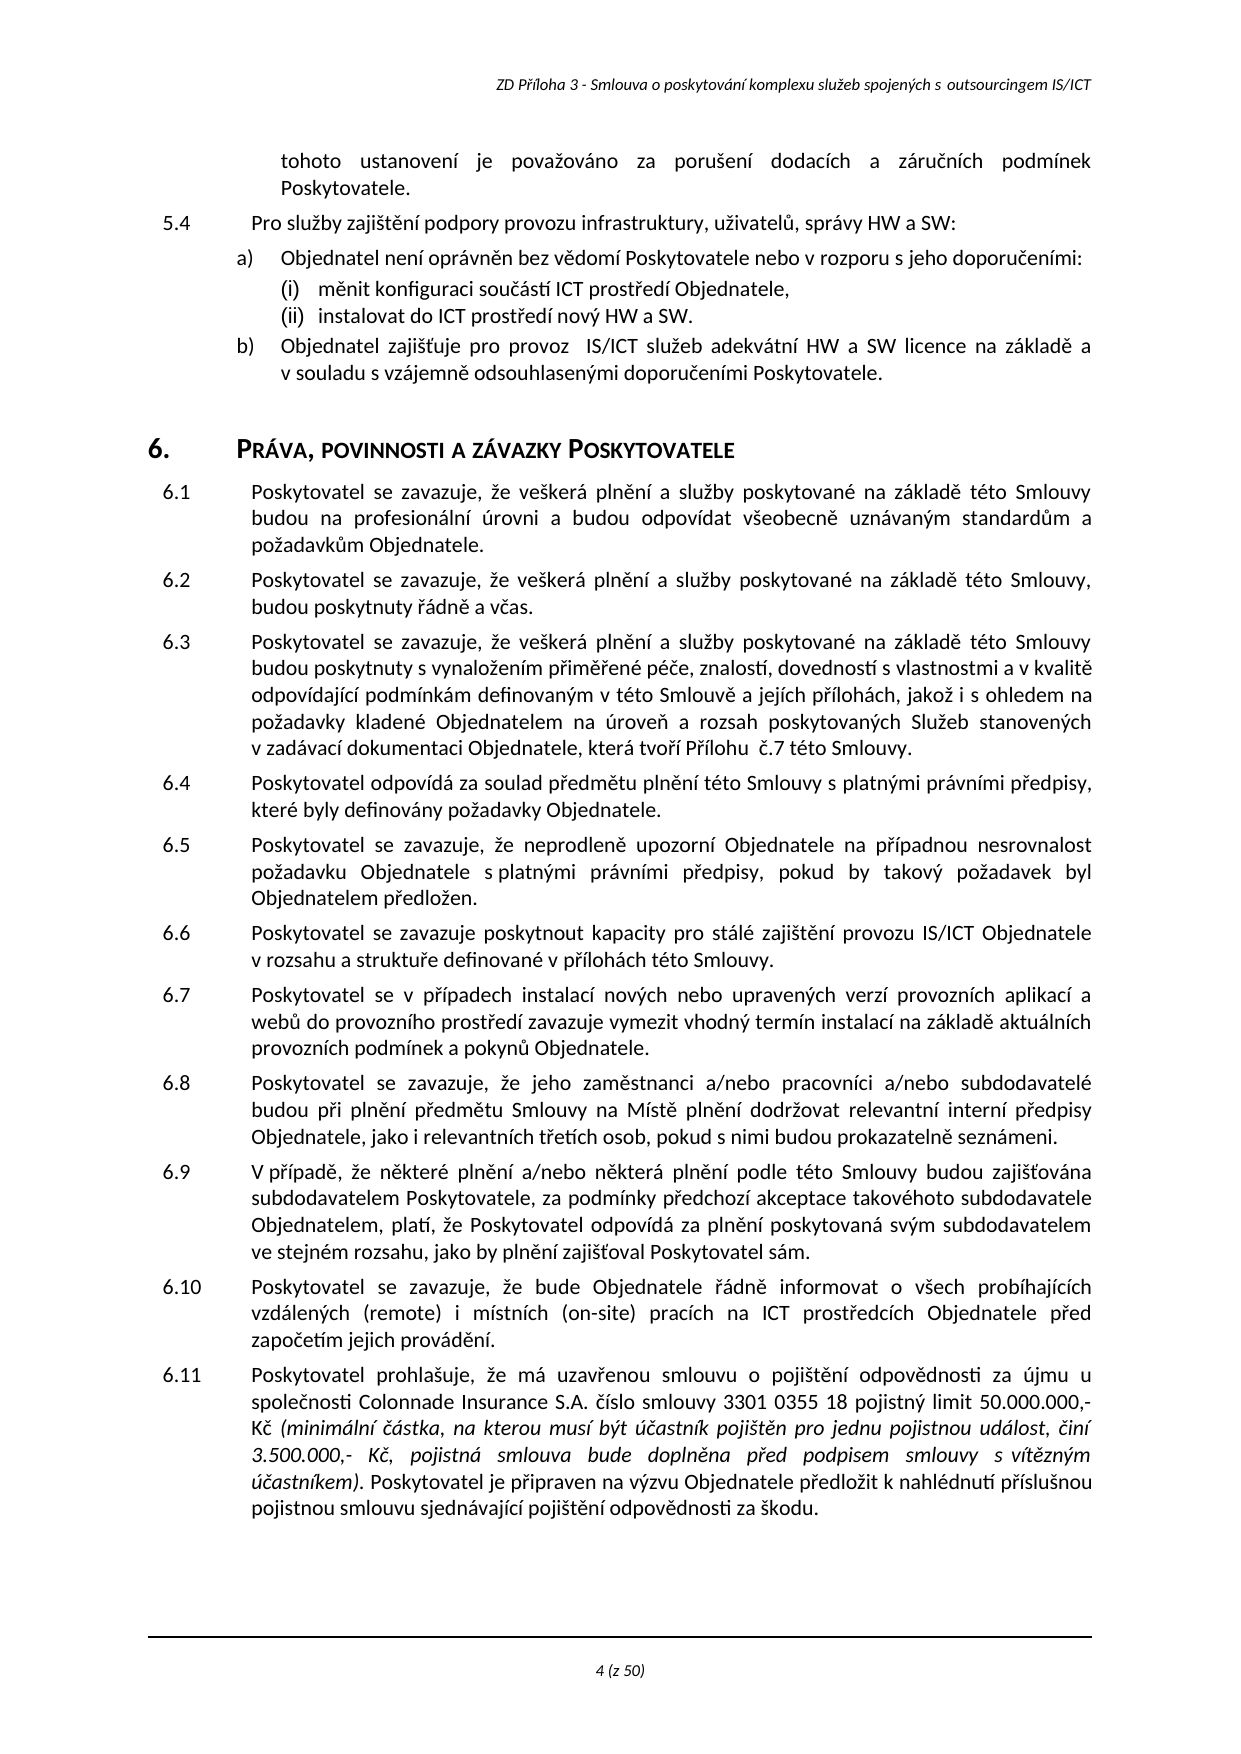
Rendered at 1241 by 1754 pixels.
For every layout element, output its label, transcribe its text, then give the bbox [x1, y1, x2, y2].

text měnit konfiguraci součástí ICT prostředí Objednatele, [280, 275, 1092, 302]
text Poskytovatel se zavazuje, že jeho zaměstnanci a/nebo pracovníci a/nebo subdodavatelé budou při plnění předmětu Smlouvy na Místě plnění dodržovat relevantní interní předpisy Objednatele, jako i relevantních třetích osob, pokud s nimi budou prokazatelně seznámeni. [162, 1069, 1092, 1149]
text Poskytovatel se zavazuje, že neprodleně upozorní Objednatele na případnou nesrovnalost požadavku Objednatele s platnými právními předpisy, pokud by takový požadavek byl Objednatelem předložen. [162, 831, 1092, 911]
text Poskytovatel se v případech instalací nových nebo upravených verzí provozních aplikací a webů do provozního prostředí zavazuje vymezit vhodný termín instalací na základě aktuálních provozních podmínek a pokynů Objednatele. [162, 981, 1092, 1061]
text instalovat do ICT prostředí nový HW a SW. [280, 302, 1092, 328]
text Poskytovatel se zavazuje, že veškerá plnění a služby poskytované na základě této Smlouvy budou poskytnuty s vynaložením přiměřené péče, znalostí, dovedností s vlastnostmi a v kvalitě odpovídající podmínkám definovaným v této Smlouvě a jejích přílohách, jakož i s ohledem na požadavky kladené Objednatelem na úroveň a rozsah poskytovaných Služeb stanovených v zadávací dokumentaci Objednatele, která tvoří Přílohu č.7 této Smlouvy. [162, 628, 1092, 761]
text Poskytovatel se zavazuje, že bude Objednatele řádně informovat o všech probíhajících vzdálených (remote) i místních (on-site) pracích na ICT prostředcích Objednatele před započetím jejich provádění. [162, 1273, 1092, 1353]
text Poskytovatel se zavazuje poskytnout kapacity pro stálé zajištění provozu IS/ICT Objednatele v rozsahu a struktuře definované v přílohách této Smlouvy. [162, 919, 1092, 973]
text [236, 148, 1092, 201]
text Pro služby zajištění podpory provozu infrastruktury, uživatelů, správy HW a SW: [162, 209, 1092, 236]
list Objednatel není oprávněn bez vědomí Poskytovatele nebo v rozporu s jeho doporučeními: [236, 244, 1092, 271]
list Poskytovatel odpovídá za soulad předmětu plnění této Smlouvy s platnými právními předpisy, které byly definovány požadavky Objednatele. [162, 769, 1092, 823]
text Poskytovatel prohlašuje, že má uzavřenou smlouvu o pojištění odpovědnosti za újmu u společnosti Colonnade Insurance S.A. číslo smlouvy 3301 0355 18 pojistný limit 50.000.000,- Kč (minimální částka, na kterou musí být účastník pojištěn pro jednu pojistnou událost, činí 3.500.000,- Kč, pojistná smlouva bude doplněna před podpisem smlouvy s vítězným účastníkem). Poskytovatel je připraven na výzvu Objednatele předložit k nahlédnutí příslušnou pojistnou smlouvu sjednávající pojištění odpovědnosti za škodu. [162, 1361, 1092, 1521]
text Poskytovatel se zavazuje, že veškerá plnění a služby poskytované na základě této Smlouvy, budou poskytnuty řádně a včas. [162, 566, 1092, 619]
list Objednatel zajišťuje pro provoz IS/ICT služeb adekvátní HW a SW licence na základě a v souladu s vzájemně odsouhlasenými doporučeními Poskytovatele. [236, 333, 1092, 386]
text Poskytovatel se zavazuje, že veškerá plnění a služby poskytované na základě této Smlouvy budou na profesionální úrovni a budou odpovídat všeobecně uznávaným standardům a požadavkům Objednatele. [162, 478, 1092, 558]
text V případě, že některé plnění a/nebo některá plnění podle této Smlouvy budou zajišťována subdodavatelem Poskytovatele, za podmínky předchozí akceptace takovéhoto subdodavatele Objednatelem, platí, že Poskytovatel odpovídá za plnění poskytovaná svým subdodavatelem ve stejném rozsahu, jako by plnění zajišťoval Poskytovatel sám. [162, 1158, 1092, 1264]
text Práva, povinnosti a závazky Poskytovatele [148, 430, 1092, 465]
